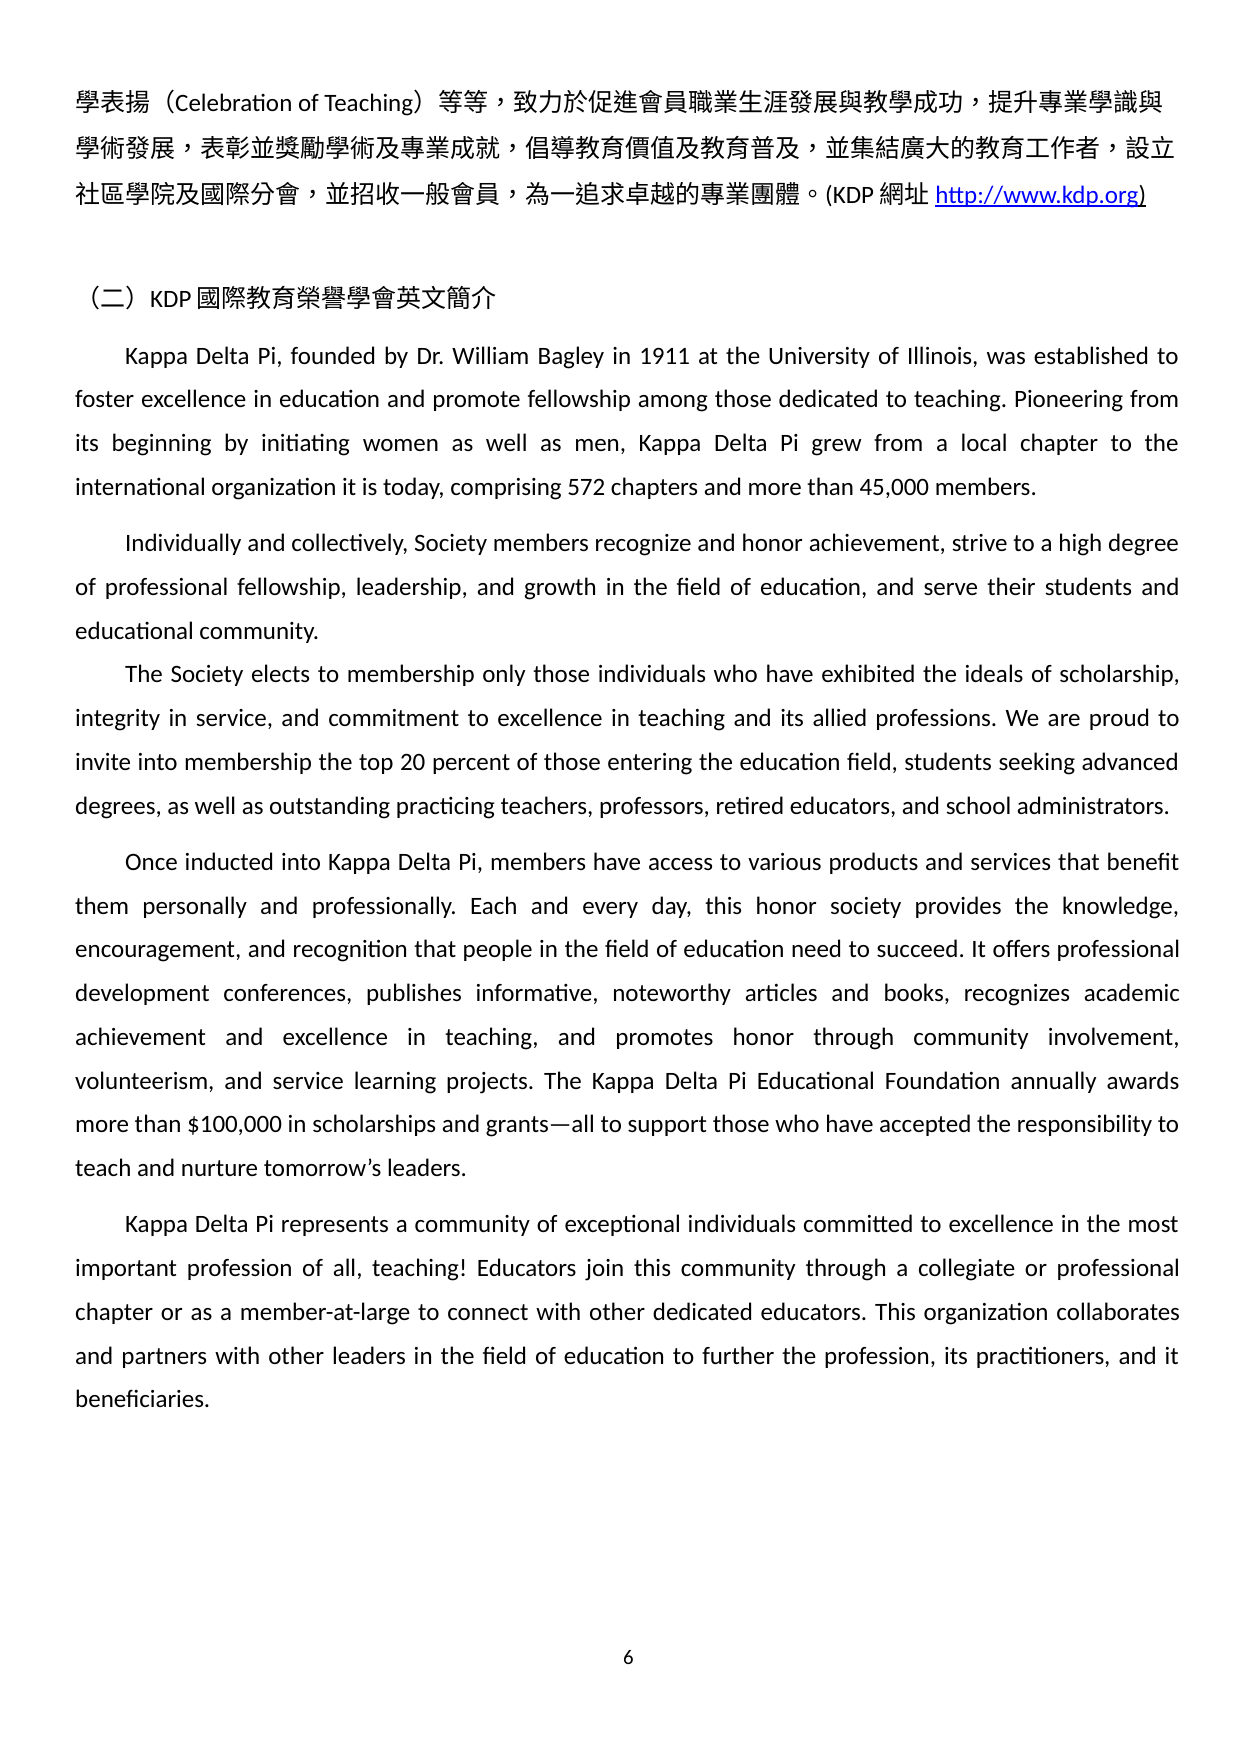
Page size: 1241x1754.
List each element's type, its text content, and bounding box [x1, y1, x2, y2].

text （二）KDP國際教育榮譽學會英文簡介 [75, 271, 1181, 317]
text Kappa Delta Pi represents a community of exceptional individuals committed to excellence in the most important profession of all, teaching! Educators join this community through a collegiate or professional chapter or as a member-at-large to connect with other dedicated educators. This organization collaborates and partners with other leaders in the field of education to further the profession, its practitioners, and it beneficiaries. [75, 1198, 1181, 1417]
text Individually and collectively, Society members recognize and honor achievement, strive to a high degree of professional fellowship, leadership, and growth in the field of education, and serve their students and educational community. [75, 517, 1181, 648]
text The Society elects to membership only those individuals who have exhibited the ideals of scholarship, integrity in service, and commitment to excellence in teaching and its allied professions. We are proud to invite into membership the top 20 percent of those entering the education field, students seeking advanced degrees, as well as outstanding practicing teachers, professors, retired educators, and school administrators. [75, 648, 1181, 823]
text Kappa Delta Pi, founded by Dr. William Bagley in 1911 at the , was established to foster excellence in education and promote fellowship among those dedicated to teaching. Pioneering from its beginning by initiating women as well as men, Kappa Delta Pi grew from a local chapter to the international organization it is today, comprising 572 chapters and more than 45,000 members. [75, 329, 1181, 504]
text Once inducted into Kappa Delta Pi, members have access to various products and services that benefit them personally and professionally. Each and every day, this honor society provides the knowledge, encouragement, and recognition that people in the field of education need to succeed. It offers professional development conferences, publishes informative, noteworthy articles and books, recognizes academic achievement and excellence in teaching, and promotes honor through community involvement, volunteerism, and service learning projects. The Kappa Delta Pi Educational Foundation annually awards more than $ scholarships and grants—all to support those who have accepted the responsibility to teach and nurture tomorrow’s leaders. [75, 835, 1181, 1185]
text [75, 75, 1181, 212]
